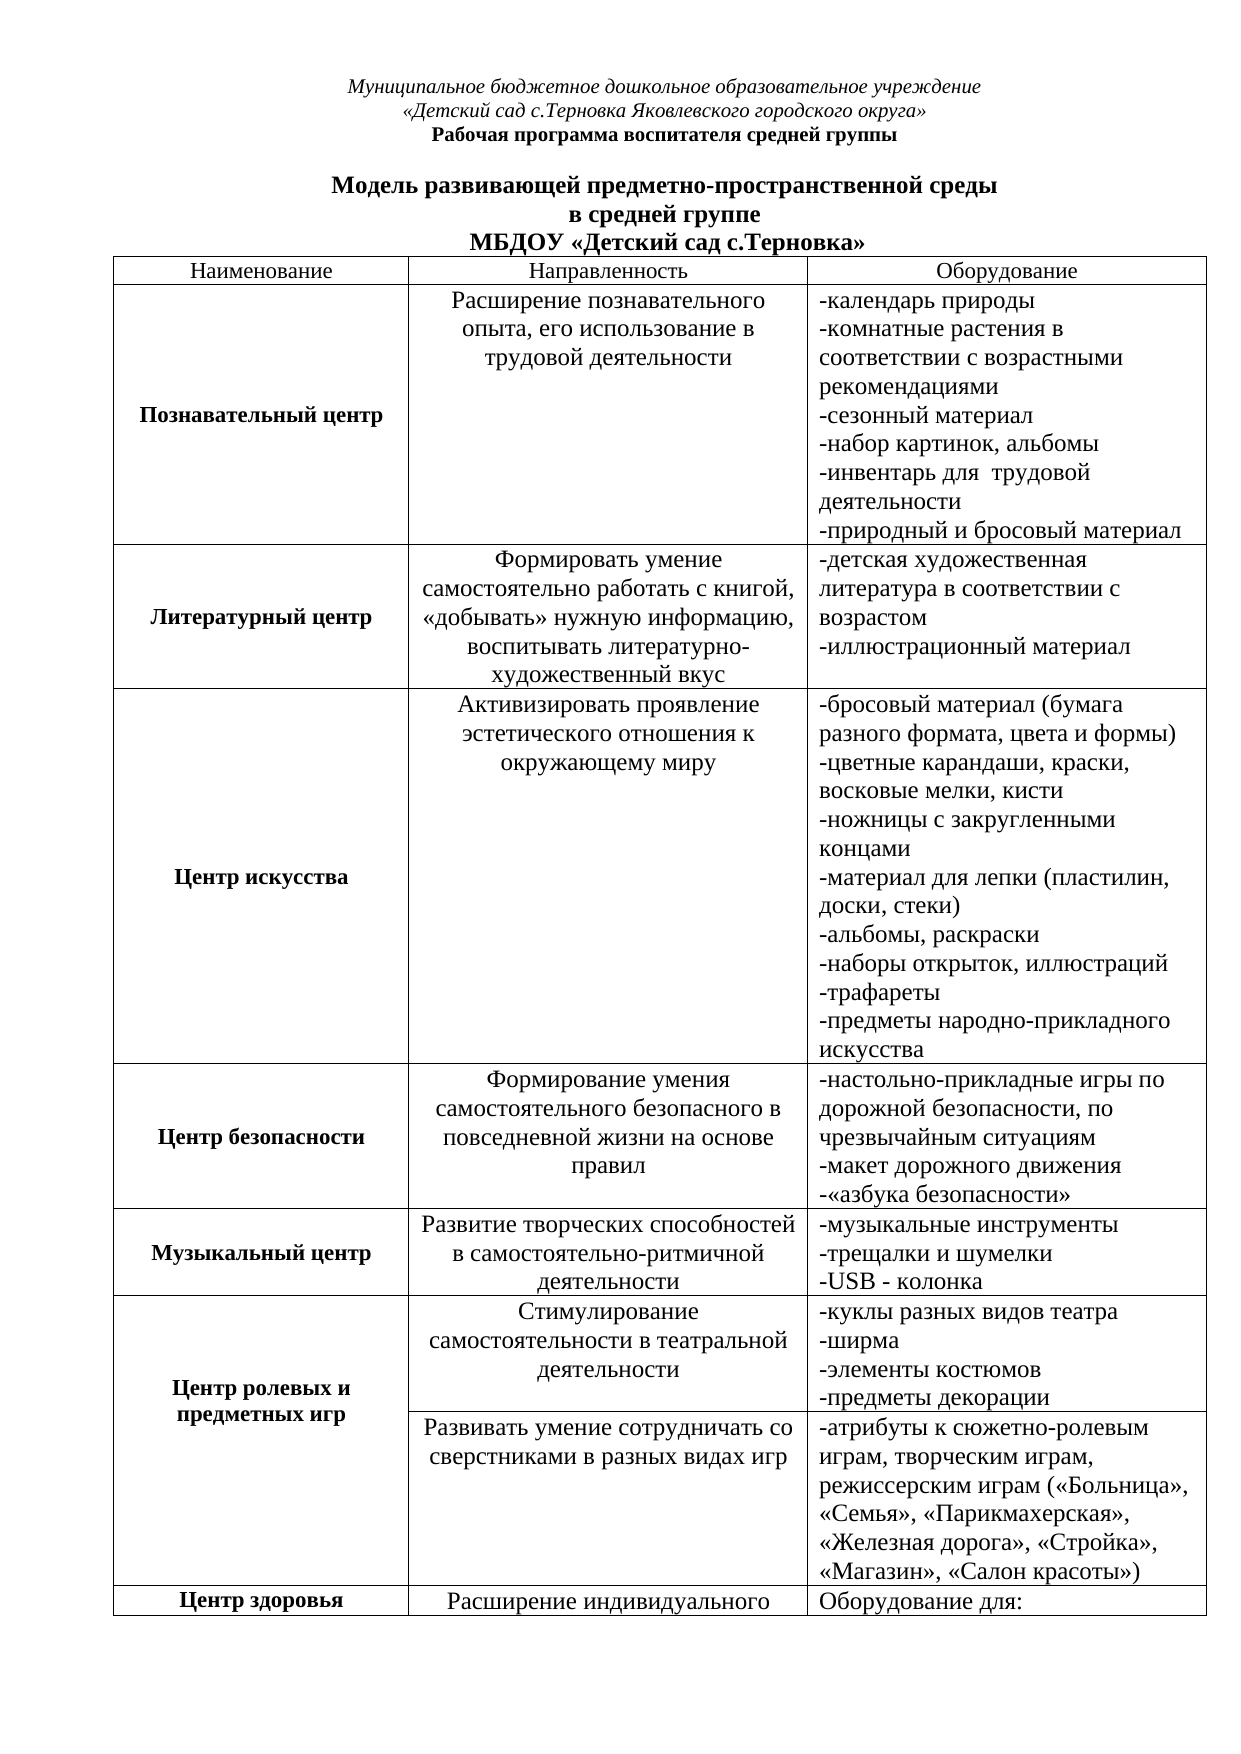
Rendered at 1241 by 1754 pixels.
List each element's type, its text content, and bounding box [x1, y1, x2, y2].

table_cell Центр здоровья [114, 1586, 408, 1614]
text Модель развивающей предметно-пространственной среды [177, 170, 1152, 199]
table_cell -атрибуты к сюжетно-ролевым играм, творческим играм, режиссерским играм («Больница», «Семья», «Парикмахерская», «Железная дорога», «Стройка», «Магазин», «Салон красоты») [808, 1412, 1206, 1585]
table_cell Литературный центр [114, 545, 408, 688]
table_cell Формировать умение самостоятельно работать с книгой, «добывать» нужную информацию, воспитывать литературно-художественный вкус [409, 545, 807, 688]
table_cell Стимулирование самостоятельности в театральной деятельности [409, 1296, 807, 1411]
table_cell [409, 1586, 807, 1614]
table_cell Познавательный центр [114, 285, 408, 543]
table_header Наименование [114, 257, 408, 284]
table_cell -детская художественная литература в соответствии с возрастом -иллюстрационный материал [808, 545, 1206, 688]
text в средней группе [177, 199, 1152, 227]
table_cell Развитие творческих способностей в самостоятельно-ритмичной деятельности [409, 1209, 807, 1295]
table_cell Центр искусства [114, 689, 408, 1063]
table_cell Расширение познавательного опыта, его использование в трудовой деятельности [409, 285, 807, 543]
table_cell Музыкальный центр [114, 1209, 408, 1295]
table_cell Развивать умение сотрудничать со сверстниками в разных видах игр [409, 1412, 807, 1585]
table_cell -настольно-прикладные игры по дорожной безопасности, по чрезвычайным ситуациям -макет дорожного движения -«азбука безопасности» [808, 1064, 1206, 1208]
text МБДОУ «Детский сад с.Терновка» [177, 227, 1152, 256]
table_cell -бросовый материал (бумага разного формата, цвета и формы) -цветные карандаши, краски, восковые мелки, кисти -ножницы с закругленными концами -материал для лепки (пластилин, доски, стеки) -альбомы, раскраски -наборы открыток, иллюстраций -трафареты -предметы народно-прикладного искусства [808, 689, 1206, 1063]
table_cell -календарь природы -комнатные растения в соответствии с возрастными рекомендациями -сезонный материал -набор картинок, альбомы -инвентарь для трудовой деятельности -природный и бросовый материал [808, 285, 1206, 543]
table_cell Формирование умения самостоятельного безопасного в повседневной жизни на основе правил [409, 1064, 807, 1208]
table_cell -музыкальные инструменты -трещалки и шумелки -USB - колонка [808, 1209, 1206, 1295]
table_cell Центр ролевых и предметных игр [114, 1296, 408, 1585]
table_cell Активизировать проявление эстетического отношения к окружающему миру [409, 689, 807, 1063]
table_header Направленность [409, 257, 807, 284]
table_cell Центр безопасности [114, 1064, 408, 1208]
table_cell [808, 1586, 1206, 1614]
table_header Оборудование [808, 257, 1206, 284]
table_cell -куклы разных видов театра -ширма -элементы костюмов -предметы декорации [808, 1296, 1206, 1411]
